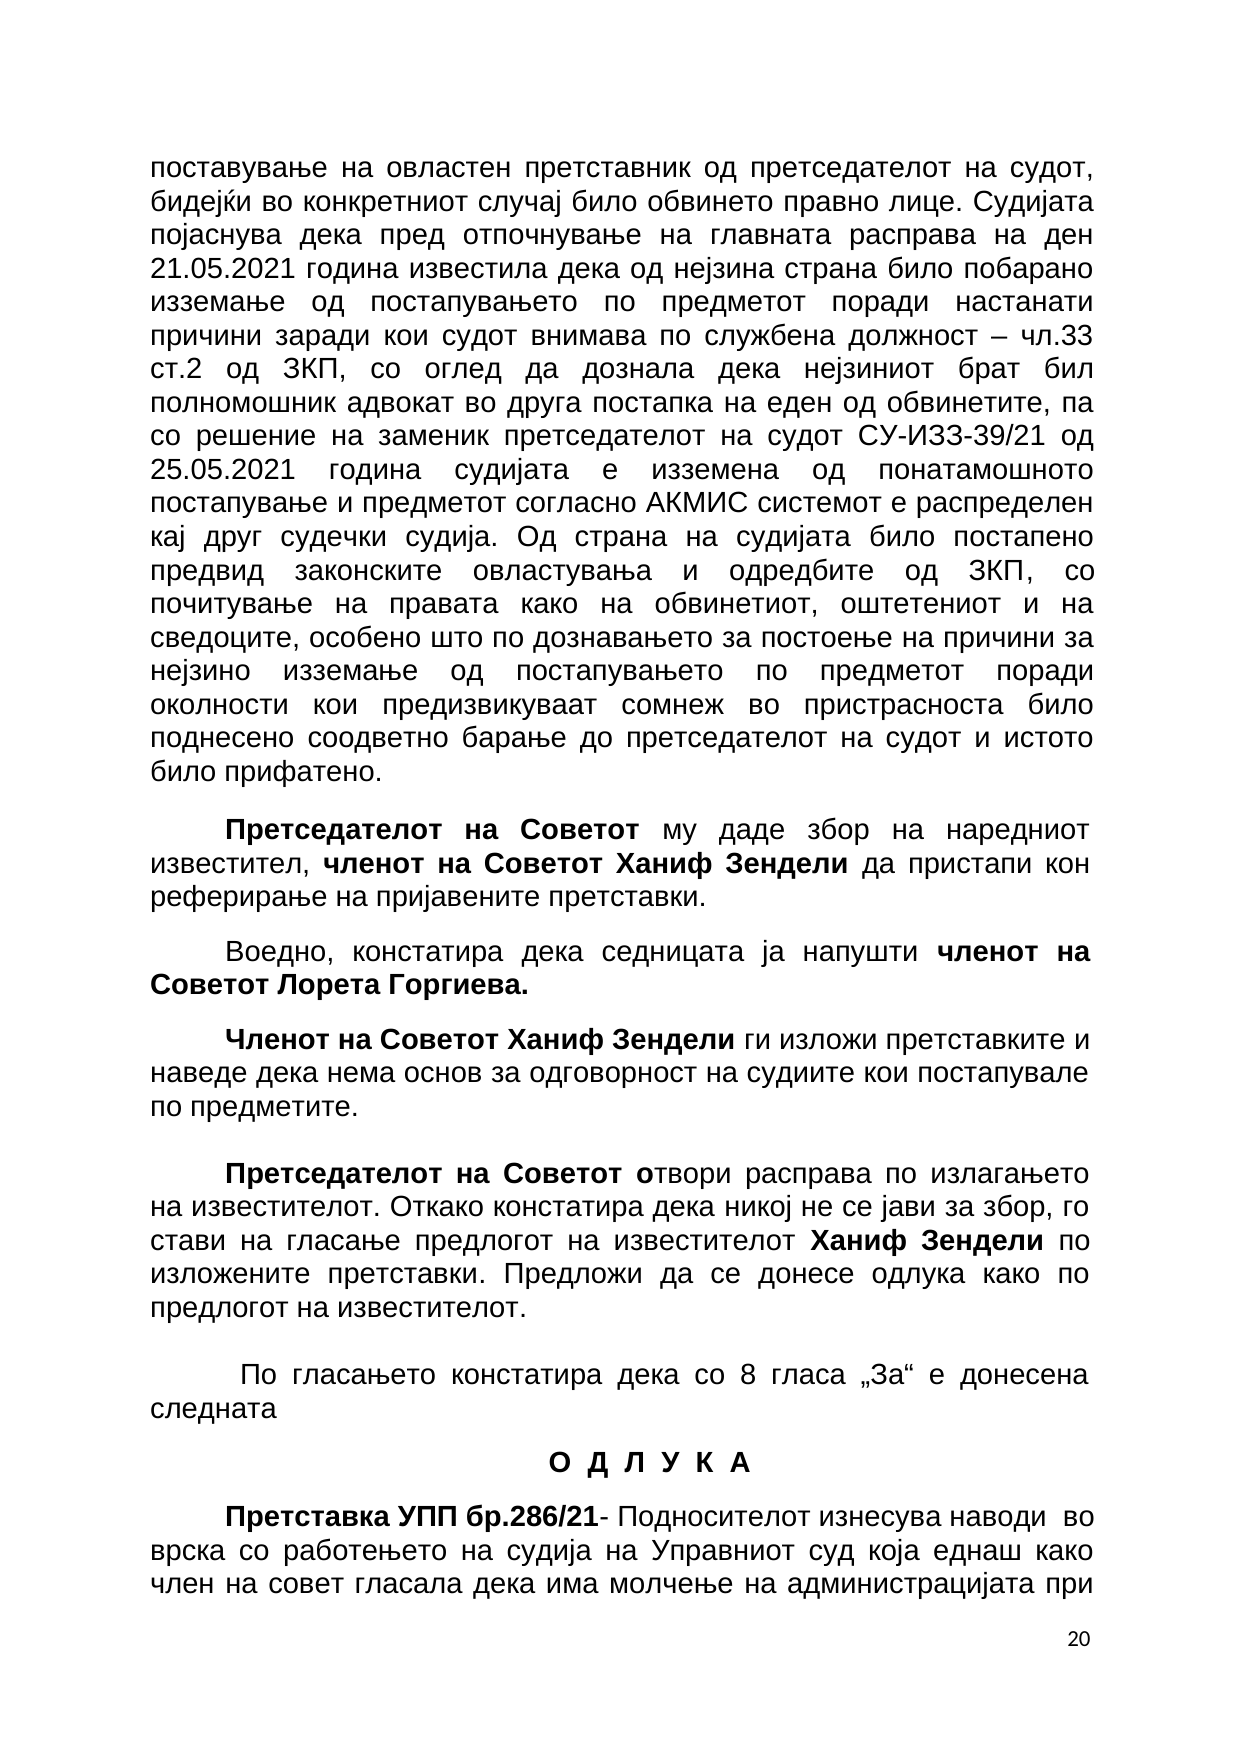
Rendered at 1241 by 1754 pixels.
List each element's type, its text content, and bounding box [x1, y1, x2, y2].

text О Д Л У К А [150, 1445, 1090, 1478]
list Претседателот на Советот отвори расправа по излагањето на известителот. Откако констатира дека никој не се јави за збор, го стави на гласање предлогот на известителот Ханиф Зендели по изложените претставки. Предложи да се донесе одлука како по предлогот на известителот. [150, 1156, 1090, 1323]
text Воедно, констатира дека седницата ја напушти членот на Советот Лорета Горгиева. [150, 934, 1090, 1001]
text Претседателот на Советот му даде збор на наредниот известител, членот на Советот Ханиф Зендели да пристапи кон реферирање на пријавените претставки. [150, 812, 1090, 913]
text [150, 150, 1095, 787]
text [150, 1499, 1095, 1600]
text По гласањето констатира дека со 8 гласа „За“ е донесена следната [150, 1357, 1090, 1424]
text Членот на Советот Ханиф Зендели ги изложи претставките и наведе дека нема основ за одговорност на судиите кои постапувале по предметите. [150, 1022, 1090, 1122]
